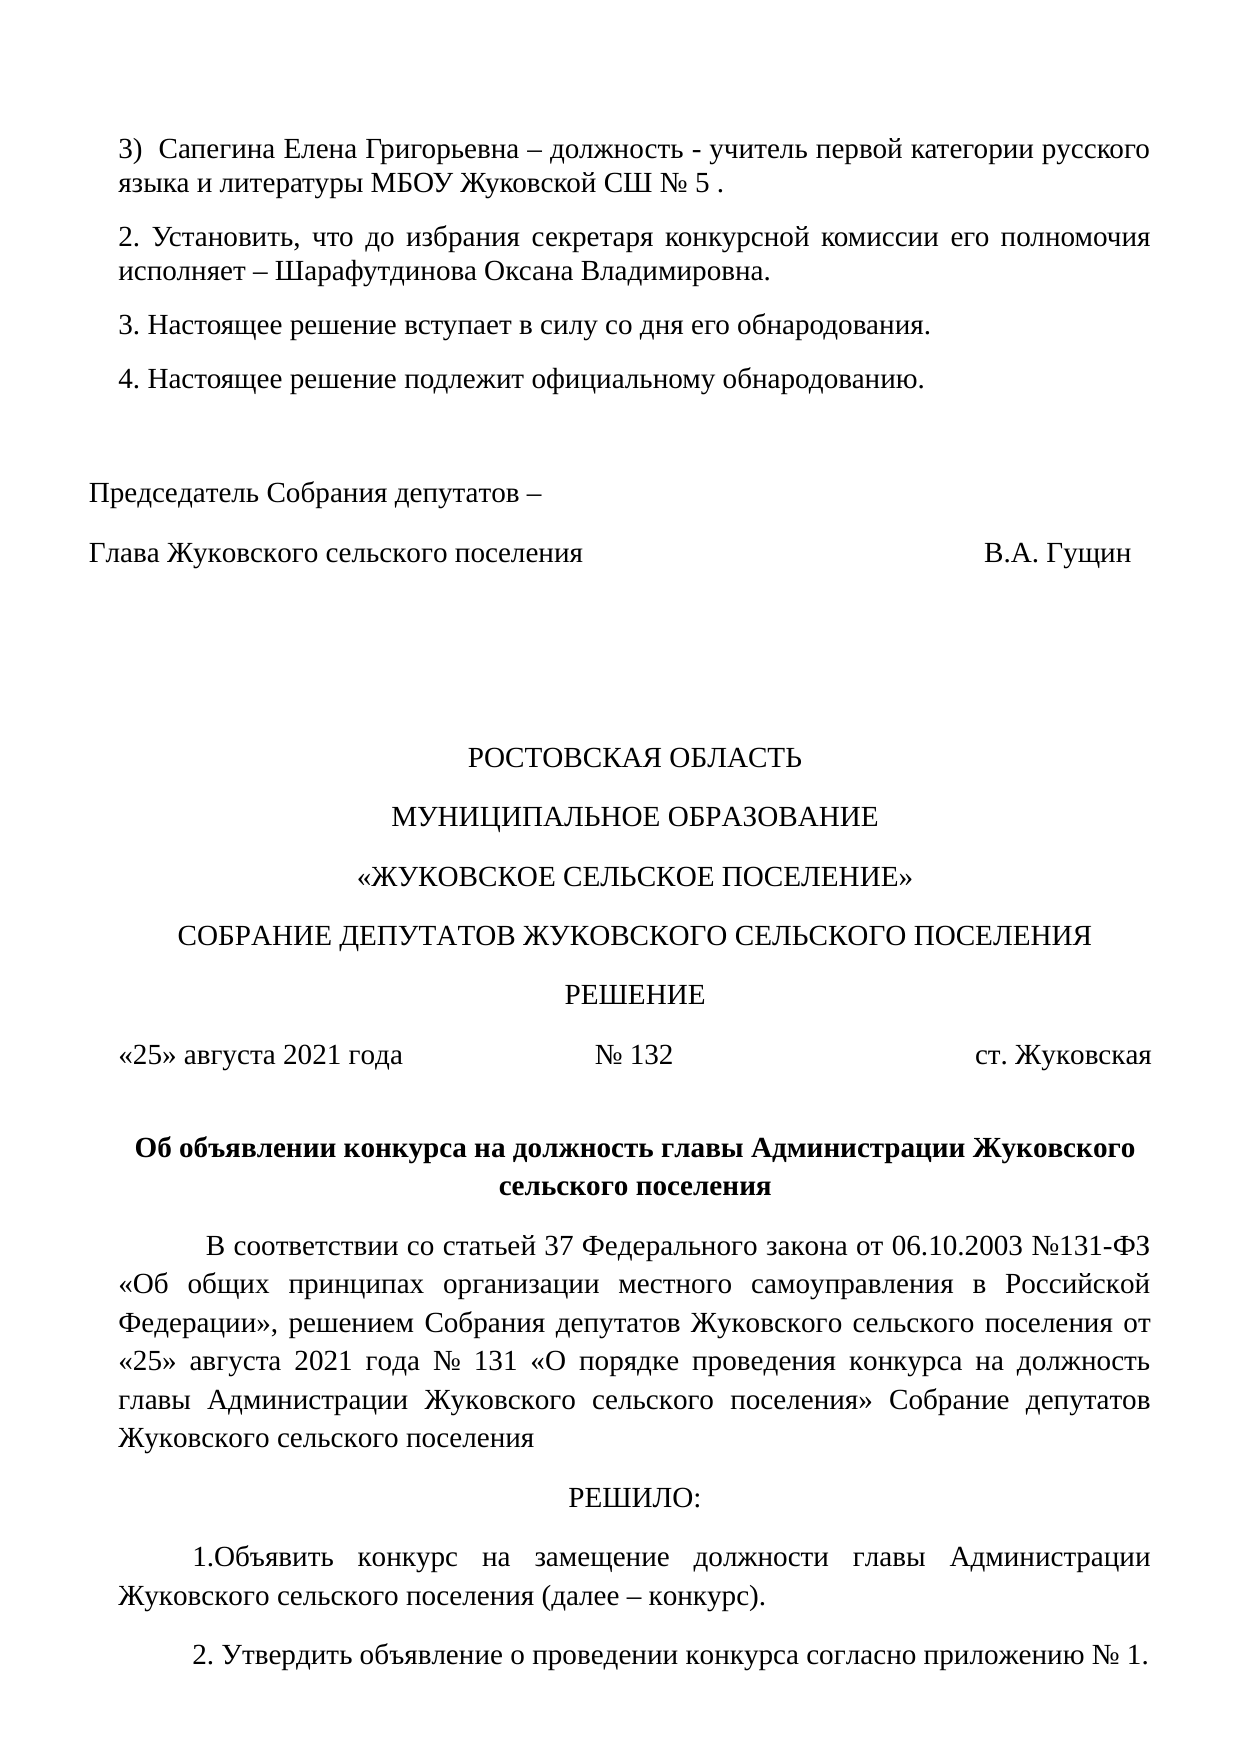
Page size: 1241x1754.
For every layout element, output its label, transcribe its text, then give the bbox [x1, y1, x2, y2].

table_header № 132 [459, 1037, 809, 1070]
text 3) Сапегина Елена Григорьевна – должность - учитель первой категории русского языка и литературы МБОУ Жуковской СШ № 5 . [118, 131, 1152, 198]
text «ЖУКОВСКОЕ СЕЛЬСКОЕ ПОСЕЛЕНИЕ» [118, 859, 1152, 892]
text 4. Настоящее решение подлежит официальному обнародованию. [118, 362, 1152, 395]
text 2. Утвердить объявление о проведении конкурса согласно приложению № 1. [118, 1637, 1152, 1671]
text 2. Установить, что до избрания секретаря конкурсной комиссии его полномочия исполняет – Шарафутдинова Оксана Владимировна. [118, 219, 1152, 286]
text 3. Настоящее решение вступает в силу со дня его обнародования. [118, 307, 1152, 341]
text Председатель Собрания депутатов – [88, 475, 1152, 509]
text Об объявлении конкурса на должность главы Администрации Жуковского сельского поселения [118, 1130, 1152, 1202]
text В соответствии со статьей 37 Федерального закона от 06.10.2003 №131-ФЗ «Об общих принципах организации местного самоуправления в Российской Федерации», решением Собрания депутатов Жуковского сельского поселения от «25» августа 2021 года № 131 «О порядке проведения конкурса на должность главы Администрации Жуковского сельского поселения» Собрание депутатов Жуковского сельского поселения [118, 1228, 1152, 1454]
table_header ст. Жуковская [809, 1037, 1163, 1070]
text РЕШЕНИЕ [118, 977, 1152, 1011]
text Глава Жуковского сельского поселения В.А. Гущин [88, 535, 1152, 568]
text РЕШИЛО: [118, 1480, 1152, 1513]
text РОСТОВСКАЯ ОБЛАСТЬ [118, 740, 1152, 773]
table_header «25» августа 2021 года [107, 1037, 459, 1070]
text СОБРАНИЕ ДЕПУТАТОВ ЖУКОВСКОГО СЕЛЬСКОГО ПОСЕЛЕНИЯ [118, 918, 1152, 952]
text 1.Объявить конкурс на замещение должности главы Администрации Жуковского сельского поселения (далее – конкурс). [118, 1539, 1152, 1611]
text МУНИЦИПАЛЬНОЕ ОБРАЗОВАНИЕ [118, 799, 1152, 833]
